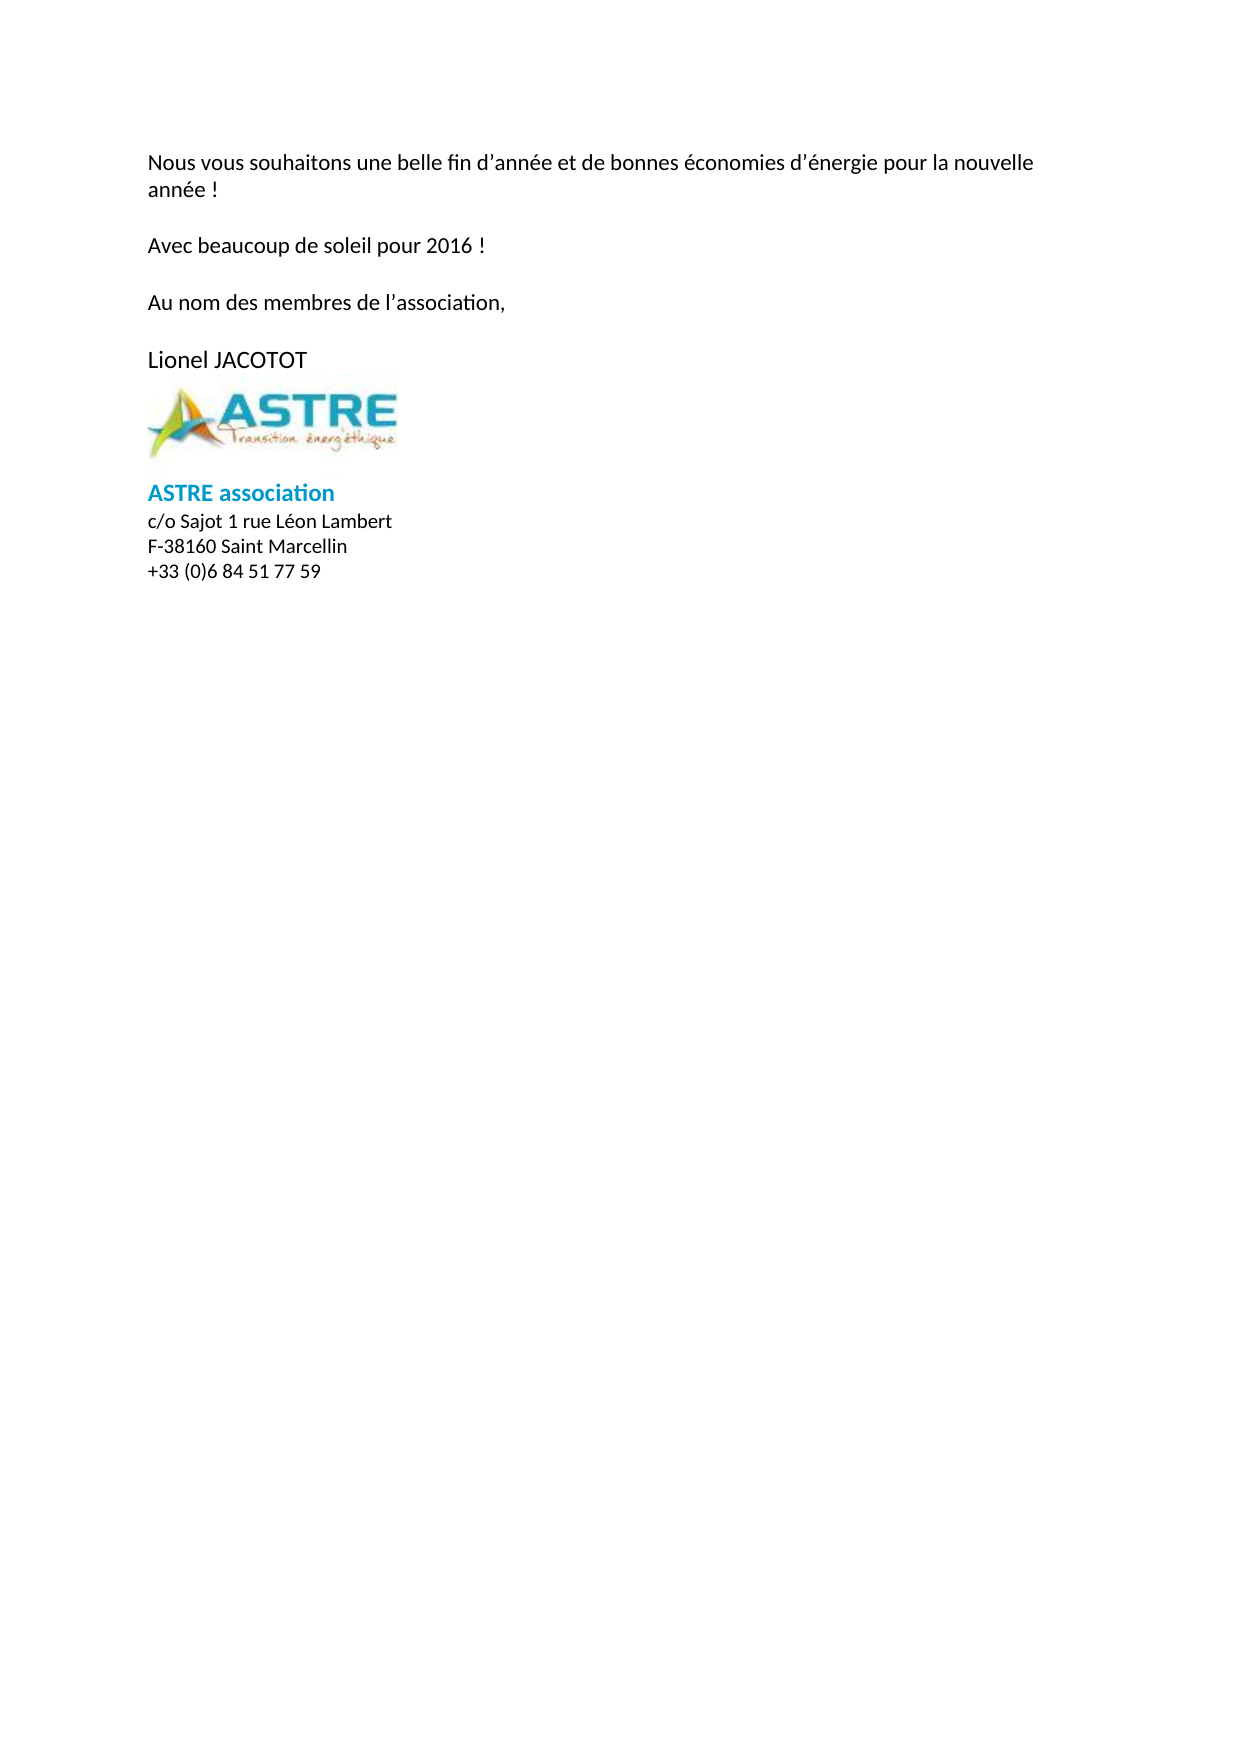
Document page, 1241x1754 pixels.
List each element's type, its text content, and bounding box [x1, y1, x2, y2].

text Lionel JACOTOT [148, 344, 1093, 374]
text Nous vous souhaitons une belle fin d’année et de bonnes économies d’énergie pour la nouvelle année ! [148, 148, 1093, 204]
picture [147, 374, 398, 478]
text ASTRE association [148, 477, 1093, 508]
text Au nom des membres de l’association, [148, 288, 1093, 316]
text Avec beaucoup de soleil pour 2016 ! [148, 232, 1093, 260]
text F-38160 Saint Marcellin [148, 533, 1093, 559]
text +33 (0)6 84 51 77 59 [148, 559, 1093, 584]
text c/o Sajot 1 rue Léon Lambert [148, 508, 1093, 533]
